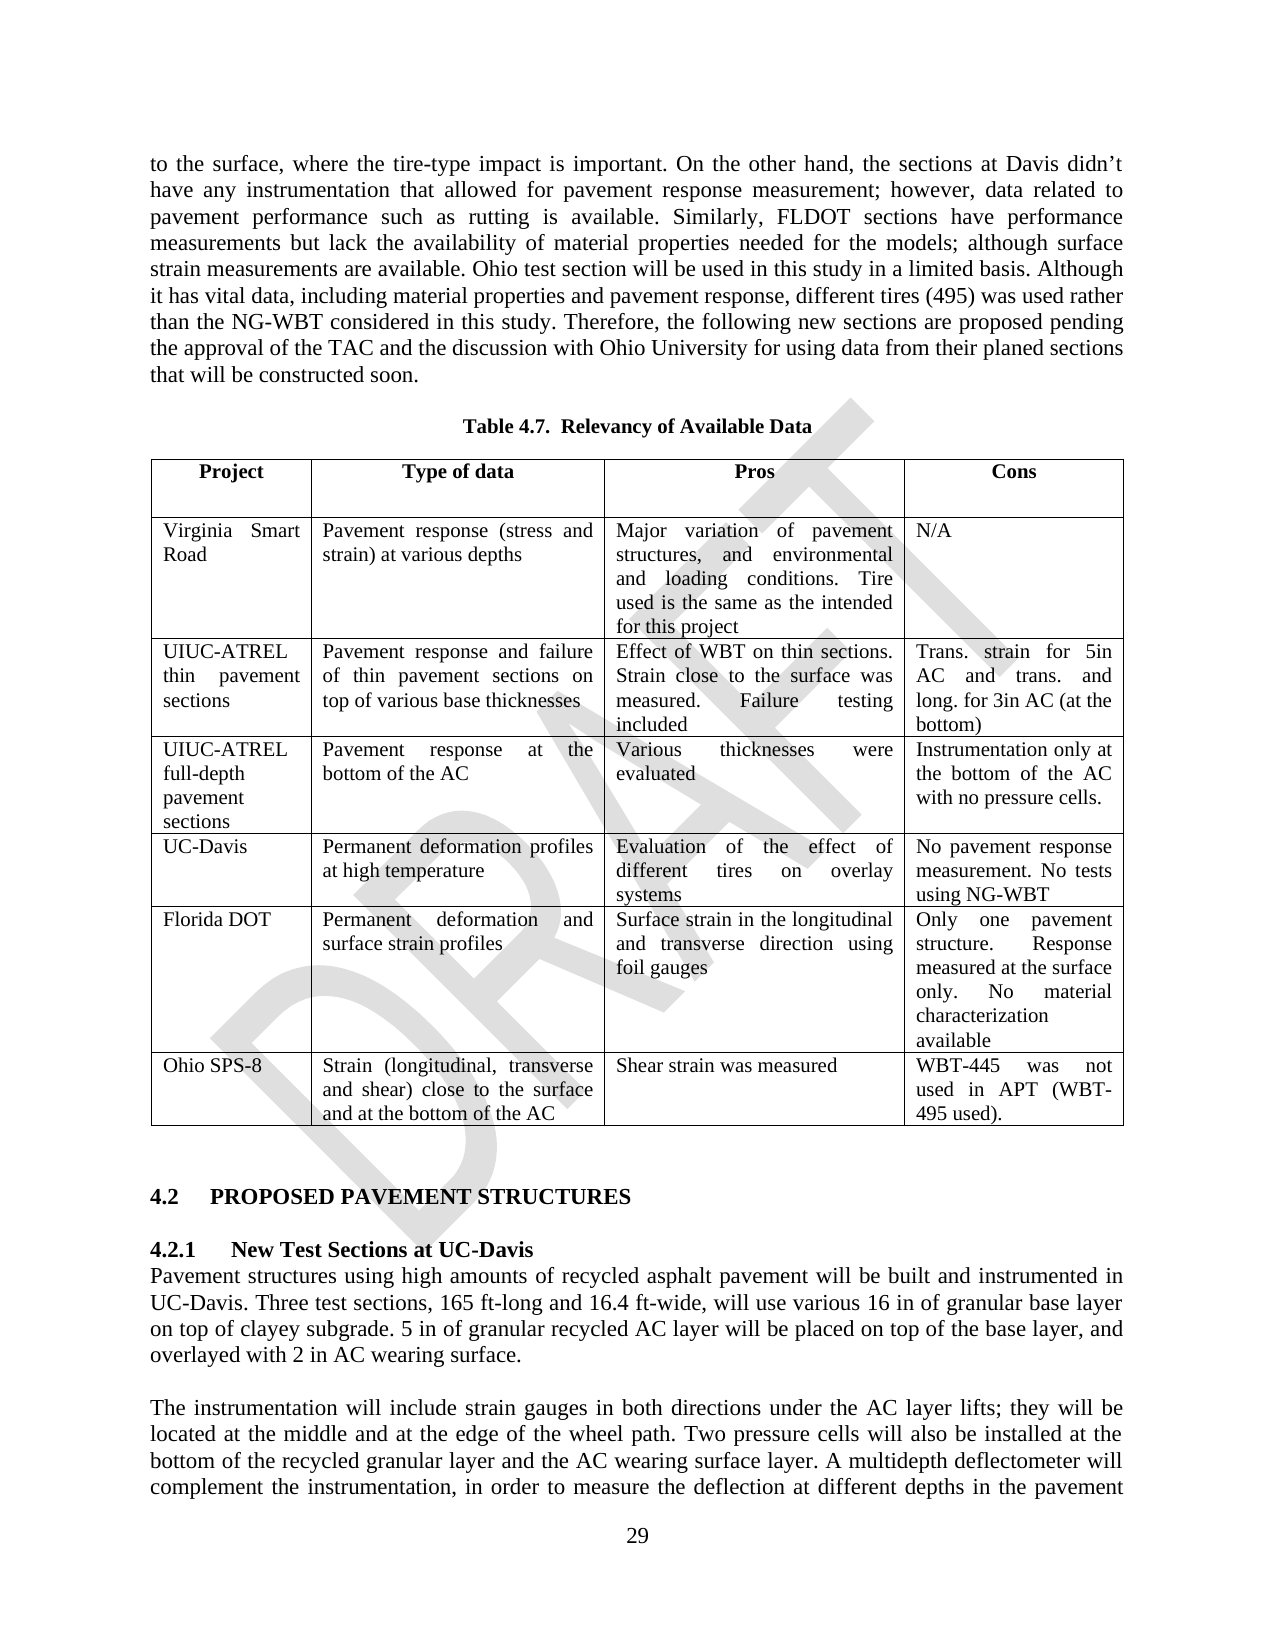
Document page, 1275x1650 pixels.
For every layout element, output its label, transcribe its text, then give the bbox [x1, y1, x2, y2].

subtitle Proposed Pavement Structures [150, 1183, 1125, 1210]
table_cell Pavement response and failure of thin pavement sections on top of various base thicknesses [312, 639, 604, 736]
table_cell Trans. strain for 5in AC and trans. and long. for 3in AC (at the bottom) [905, 639, 1123, 736]
table_cell Instrumentation only at the bottom of the AC with no pressure cells. [905, 737, 1123, 833]
table_header Pros [605, 460, 904, 517]
table_cell UIUC-ATREL full-depth pavement sections [152, 737, 311, 833]
table_header Project [152, 460, 311, 517]
table_cell Shear strain was measured [605, 1053, 904, 1125]
table_cell Surface strain in the longitudinal and transverse direction using foil gauges [605, 907, 904, 1052]
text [150, 1394, 1125, 1499]
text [150, 150, 1125, 387]
table_cell WBT-445 was not used in APT (WBT-495 used). [905, 1053, 1123, 1125]
text Pavement structures using high amounts of recycled asphalt pavement will be built and instrumented in UC-Davis. Three test sections, 165 ft-long and 16.4 ft-wide, will use various 16 in of granular base layer on top of clayey subgrade. 5 in of granular recycled AC layer will be placed on top of the base layer, and overlayed with 2 in AC wearing surface. [150, 1262, 1125, 1368]
table_cell Pavement response at the bottom of the AC [312, 737, 604, 833]
table_cell Permanent deformation profiles at high temperature [312, 834, 604, 906]
table_header Type of data [312, 460, 604, 517]
table_cell Ohio SPS-8 [152, 1053, 311, 1125]
table_cell UIUC-ATREL thin pavement sections [152, 639, 311, 736]
table_cell UC-Davis [152, 834, 311, 906]
table_cell Major variation of pavement structures, and environmental and loading conditions. Tire used is the same as the intended for this project [605, 518, 904, 638]
table_cell N/A [905, 518, 1123, 638]
table_cell No pavement response measurement. No tests using NG-WBT [905, 834, 1123, 906]
table_cell Florida DOT [152, 907, 311, 1052]
subtitle New Test Sections at UC-Davis [150, 1236, 1125, 1262]
table_cell Only one pavement structure. Response measured at the surface only. No material characterization available [905, 907, 1123, 1052]
table_cell Pavement response (stress and strain) at various depths [312, 518, 604, 638]
table_cell Various thicknesses were evaluated [605, 737, 904, 833]
table_cell Permanent deformation and surface strain profiles [312, 907, 604, 1052]
table_header Cons [905, 460, 1123, 517]
table_cell Strain (longitudinal, transverse and shear) close to the surface and at the bottom of the AC [312, 1053, 604, 1125]
table_cell Effect of WBT on thin sections. Strain close to the surface was measured. Failure testing included [605, 639, 904, 736]
table_cell Virginia Smart Road [152, 518, 311, 638]
table_cell Evaluation of the effect of different tires on overlay systems [605, 834, 904, 906]
